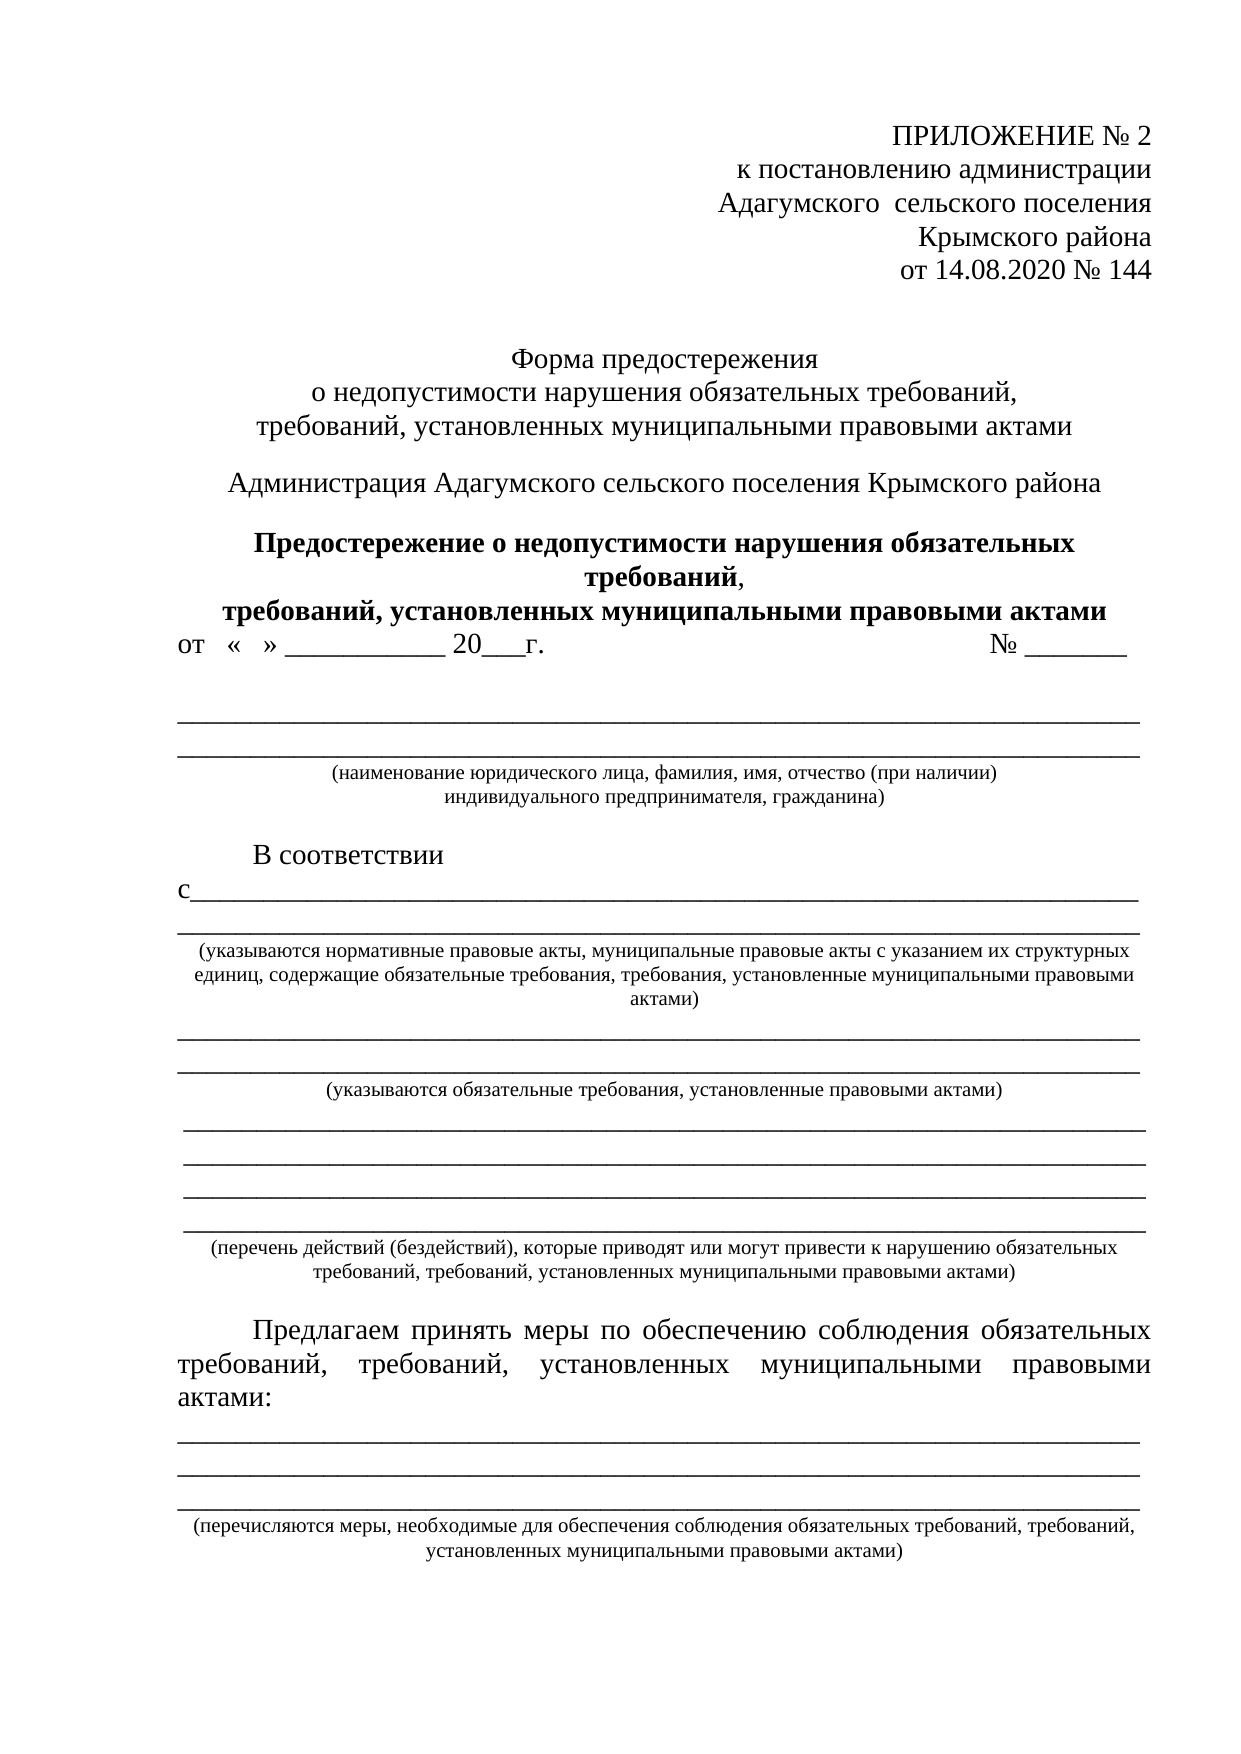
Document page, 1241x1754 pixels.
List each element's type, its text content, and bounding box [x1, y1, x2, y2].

text __________________________________________________________________ [177, 1413, 1152, 1446]
text __________________________________________________________________ [177, 904, 1152, 938]
text ____________________________________________________________________________________________________________________________________ [177, 693, 1152, 760]
text Предлагаем принять меры по обеспечению соблюдения обязательных требований, требований, установленных муниципальными правовыми актами: [177, 1312, 1152, 1413]
text Крымского района [177, 219, 1152, 252]
text __________________________________________________________________ [177, 1480, 1152, 1513]
text __________________________________________________________________ [177, 1202, 1152, 1235]
text ПРИЛОЖЕНИЕ № 2 [177, 118, 1152, 152]
text требований, установленных муниципальными правовыми актами [177, 408, 1152, 442]
text (перечень действий (бездействий), которые приводят или могут привести к нарушению обязательных требований, требований, установленных муниципальными правовыми актами) [177, 1235, 1152, 1283]
text о недопустимости нарушения обязательных требований, [177, 374, 1152, 408]
text Предостережение о недопустимости нарушения обязательных требований, [177, 526, 1152, 593]
text __________________________________________________________________ [177, 1043, 1152, 1077]
text (перечисляются меры, необходимые для обеспечения соблюдения обязательных требований, требований, установленных муниципальными правовыми актами) [177, 1513, 1152, 1562]
text (указываются обязательные требования, установленные правовыми актами) [177, 1077, 1152, 1101]
text (указываются нормативные правовые акты, муниципальные правовые акты с указанием их структурных единиц, содержащие обязательные требования, требования, установленные муниципальными правовыми актами) [177, 938, 1152, 1010]
text Адагумского сельского поселения [177, 185, 1152, 219]
text Администрация Адагумского сельского поселения Крымского района [177, 466, 1152, 499]
text требований, установленных муниципальными правовыми актами [177, 593, 1152, 626]
text от « » ___________ 20___г. № _______ [177, 626, 1152, 660]
text от 14.08.2020 № 144 [177, 252, 1152, 286]
text к постановлению администрации [177, 152, 1152, 185]
text __________________________________________________________________ [177, 1446, 1152, 1480]
text В соответствии с_________________________________________________________________ [177, 837, 1152, 904]
text Форма предостережения [177, 341, 1152, 374]
text ______________________________________________________________________________________________________________________________________________________________________________________________________ [177, 1101, 1152, 1202]
text индивидуального предпринимателя, гражданина) [177, 784, 1152, 808]
text (наименование юридического лица, фамилия, имя, отчество (при наличии) [177, 760, 1152, 784]
text __________________________________________________________________ [177, 1010, 1152, 1043]
